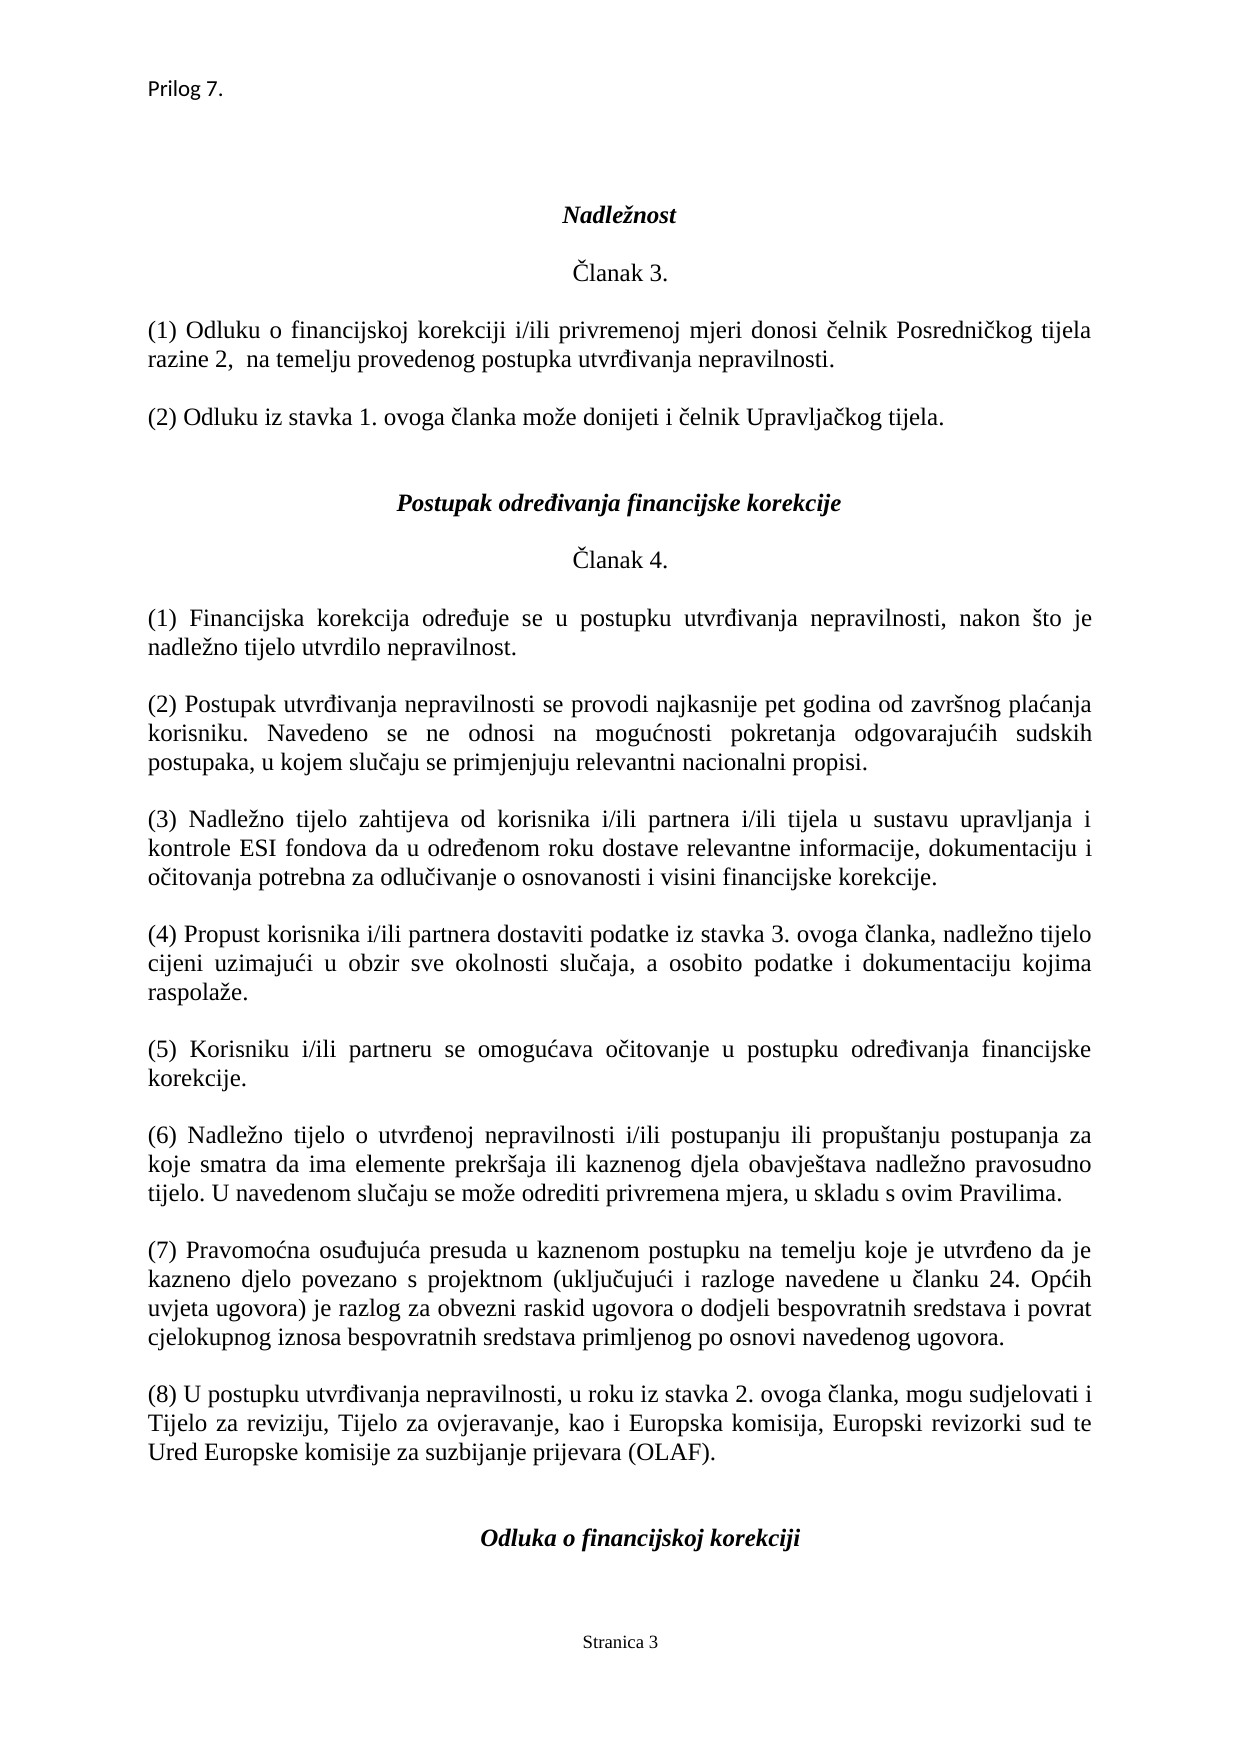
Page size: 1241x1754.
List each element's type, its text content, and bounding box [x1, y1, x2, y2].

text (3) Nadležno tijelo zahtijeva od korisnika i/ili partnera i/ili tijela u sustavu upravljanja i kontrole ESI fondova da u određenom roku dostave relevantne informacije, dokumentaciju i očitovanja potrebna za odlučivanje o osnovanosti i visini financijske korekcije. [148, 804, 1093, 890]
text (7) Pravomoćna osuđujuća presuda u kaznenom postupku na temelju koje je utvrđeno da je kazneno djelo povezano s projektnom (uključujući i razloge navedene u članku 24. Općih uvjeta ugovora) je razlog za obvezni raskid ugovora o dodjeli bespovratnih sredstava i povrat cjelokupnog iznosa bespovratnih sredstava primljenog po osnovi navedenog ugovora. [148, 1235, 1093, 1350]
text (1) Financijska korekcija određuje se u postupku utvrđivanja nepravilnosti, nakon što je nadležno tijelo utvrdilo nepravilnost. [148, 603, 1093, 660]
text (6) Nadležno tijelo o utvrđenoj nepravilnosti i/ili postupanju ili propuštanju postupanja za koje smatra da ima elemente prekršaja ili kaznenog djela obavještava nadležno pravosudno tijelo. U navedenom slučaju se može odrediti privremena mjera, u skladu s ovim Pravilima. [148, 1120, 1093, 1207]
text (4) Propust korisnika i/ili partnera dostaviti podatke iz stavka 3. ovoga članka, nadležno tijelo cijeni uzimajući u obzir sve okolnosti slučaja, a osobito podatke i dokumentaciju kojima raspolaže. [148, 919, 1093, 1005]
text (2) Postupak utvrđivanja nepravilnosti se provodi najkasnije pet godina od završnog plaćanja korisniku. Navedeno se ne odnosi na mogućnosti pokretanja odgovarajućih sudskih postupaka, u kojem slučaju se primjenjuju relevantni nacionalni propisi. [148, 689, 1093, 775]
text (1) Odluku o financijskoj korekciji i/ili privremenoj mjeri donosi čelnik Posredničkog tijela razine 2, na temelju provedenog postupka utvrđivanja nepravilnosti. [148, 315, 1093, 373]
text Nadležnost [148, 200, 1093, 229]
text Postupak određivanja financijske korekcije [148, 488, 1093, 517]
text (5) Korisniku i/ili partneru se omogućava očitovanje u postupku određivanja financijske korekcije. [148, 1034, 1093, 1092]
text (2) Odluku iz stavka 1. ovoga članka može donijeti i čelnik Upravljačkog tijela. [148, 402, 1093, 430]
text Članak 3. [148, 258, 1093, 287]
text Članak 4. [148, 545, 1093, 574]
text (8) U postupku utvrđivanja nepravilnosti, u roku iz stavka 2. ovoga članka, mogu sudjelovati i Tijelo za reviziju, Tijelo za ovjeravanje, kao i Europska komisija, Europski revizorki sud te Ured Europske komisije za suzbijanje prijevara (OLAF). [148, 1379, 1093, 1465]
text Odluka o financijskoj korekciji [443, 1523, 1093, 1552]
